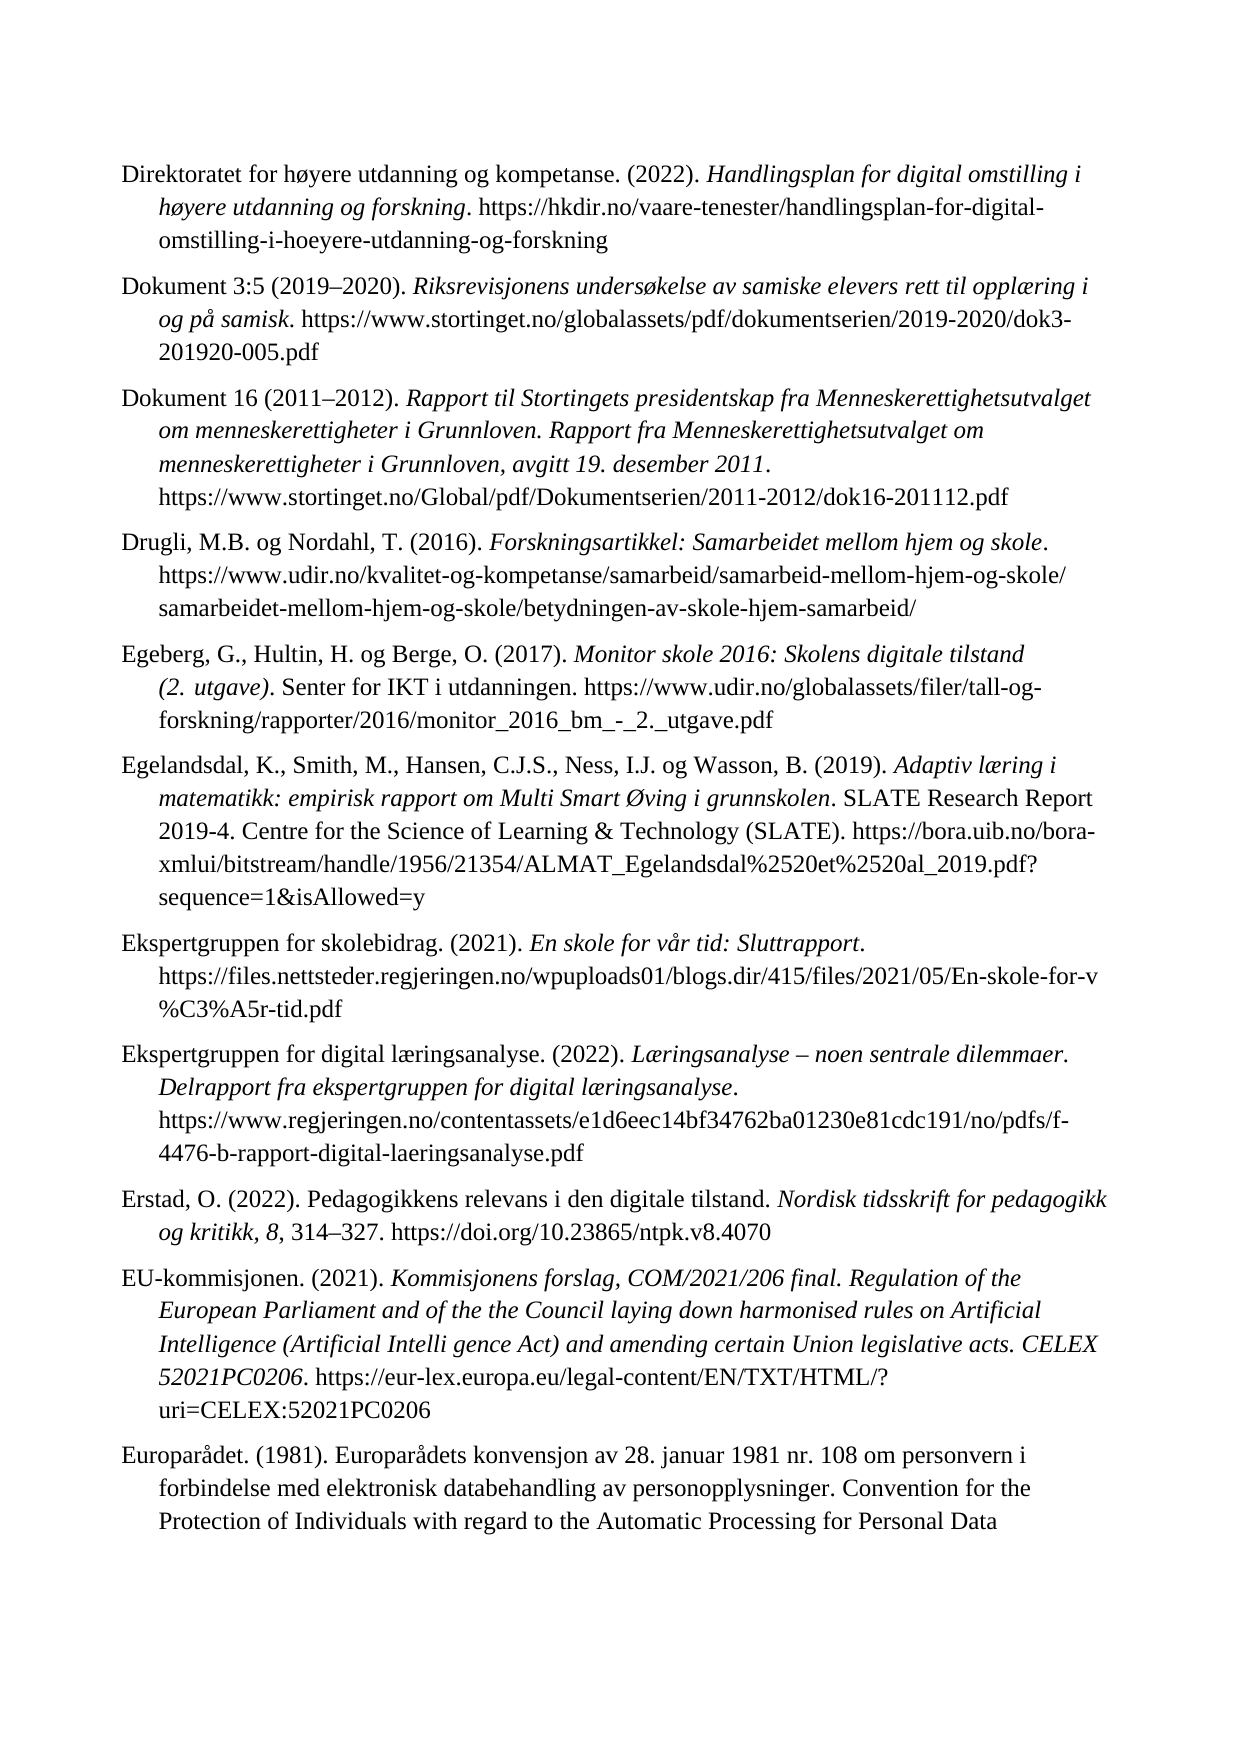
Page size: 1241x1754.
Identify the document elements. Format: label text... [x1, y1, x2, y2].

text Drugli, M.B. og Nordahl, T. (2016). Forskningsartikkel: Samarbeidet mellom hjem og skole. https://www.udir.no/kvalitet-og-kompetanse/samarbeid/samarbeid-mellom-hjem-og-skole/samarbeidet-mellom-hjem-og-skole/betydningen-av-skole-hjem-samarbeid/ [121, 527, 1119, 622]
text Dokument 16 (2011–2012). Rapport til Stortingets presidentskap fra Menneskerettighetsutvalget om menneskerettigheter i Grunnloven. Rapport fra Menneskerettighetsutvalget om menneskerettigheter i Grunnloven, avgitt 19. desember 2011. https://www.stortinget.no/Global/pdf/Dokumentserien/2011-2012/dok16-201112.pdf [121, 383, 1119, 510]
text Dokument 3:5 (2019–2020). Riksrevisjonens undersøkelse av samiske elevers rett til opplæring i og på samisk. https://www.stortinget.no/globalassets/pdf/dokumentserien/2019-2020/dok3-201920-005.pdf [121, 271, 1119, 366]
text Ekspertgruppen for digital læringsanalyse. (2022). Læringsanalyse – noen sentrale dilemmaer. Delrapport fra ekspertgruppen for digital læringsanalyse. https://www.regjeringen.no/contentassets/e1d6eec14bf34762ba01230e81cdc191/no/pdfs/f-4476-b-rapport-digital-laeringsanalyse.pdf [121, 1039, 1119, 1167]
text Europarådet. (1981). Europarådets konvensjon av 28. januar 1981 nr. 108 om personvern i forbindelse med elektronisk databehandling av personopplysninger. Convention for the Protection of Individuals with regard to the Automatic Processing for Personal Data [121, 1440, 1119, 1535]
text Direktoratet for høyere utdanning og kompetanse. (2022). Handlingsplan for digital omstilling i høyere utdanning og forskning. https://hkdir.no/vaare-tenester/handlingsplan-for-digital-omstilling-i-hoeyere-utdanning-og-forskning [121, 159, 1119, 254]
text Egelandsdal, K., Smith, M., Hansen, C.J.S., Ness, I.J. og Wasson, B. (2019). Adaptiv læring i matematikk: empirisk rapport om Multi Smart Øving i grunnskolen. SLATE Research Report 2019-4. Centre for the Science of Learning & Technology (SLATE). https://bora.uib.no/bora-xmlui/bitstream/handle/1956/21354/ALMAT_Egelandsdal%2520et%2520al_2019.pdf?sequence=1&isAllowed=y [121, 750, 1119, 911]
text Ekspertgruppen for skolebidrag. (2021). En skole for vår tid: Sluttrapport. https://files.nettsteder.regjeringen.no/wpuploads01/blogs.dir/415/files/2021/05/En-skole-for-v%C3%A5r-tid.pdf [121, 928, 1119, 1023]
text Erstad, O. (2022). Pedagogikkens relevans i den digitale tilstand. Nordisk tidsskrift for pedagogikk og kritikk, 8, 314–327. https://doi.org/10.23865/ntpk.v8.4070 [121, 1184, 1119, 1246]
text EU-kommisjonen. (2021). Kommisjonens forslag, COM/2021/206 final. Regulation of the European Parliament and of the the Council laying down harmonised rules on Artificial Intelligence (Artificial Intelli gence Act) and amending certain Union legislative acts. CELEX 52021PC0206. https://eur-lex.europa.eu/legal-content/EN/TXT/HTML/?uri=CELEX:52021PC0206 [121, 1263, 1119, 1423]
text Egeberg, G., Hultin, H. og Berge, O. (2017). Monitor skole 2016: Skolens digitale tilstand (2. utgave). Senter for IKT i utdanningen. https://www.udir.no/globalassets/filer/tall-og-forskning/rapporter/2016/monitor_2016_bm_-_2._utgave.pdf [121, 639, 1119, 733]
